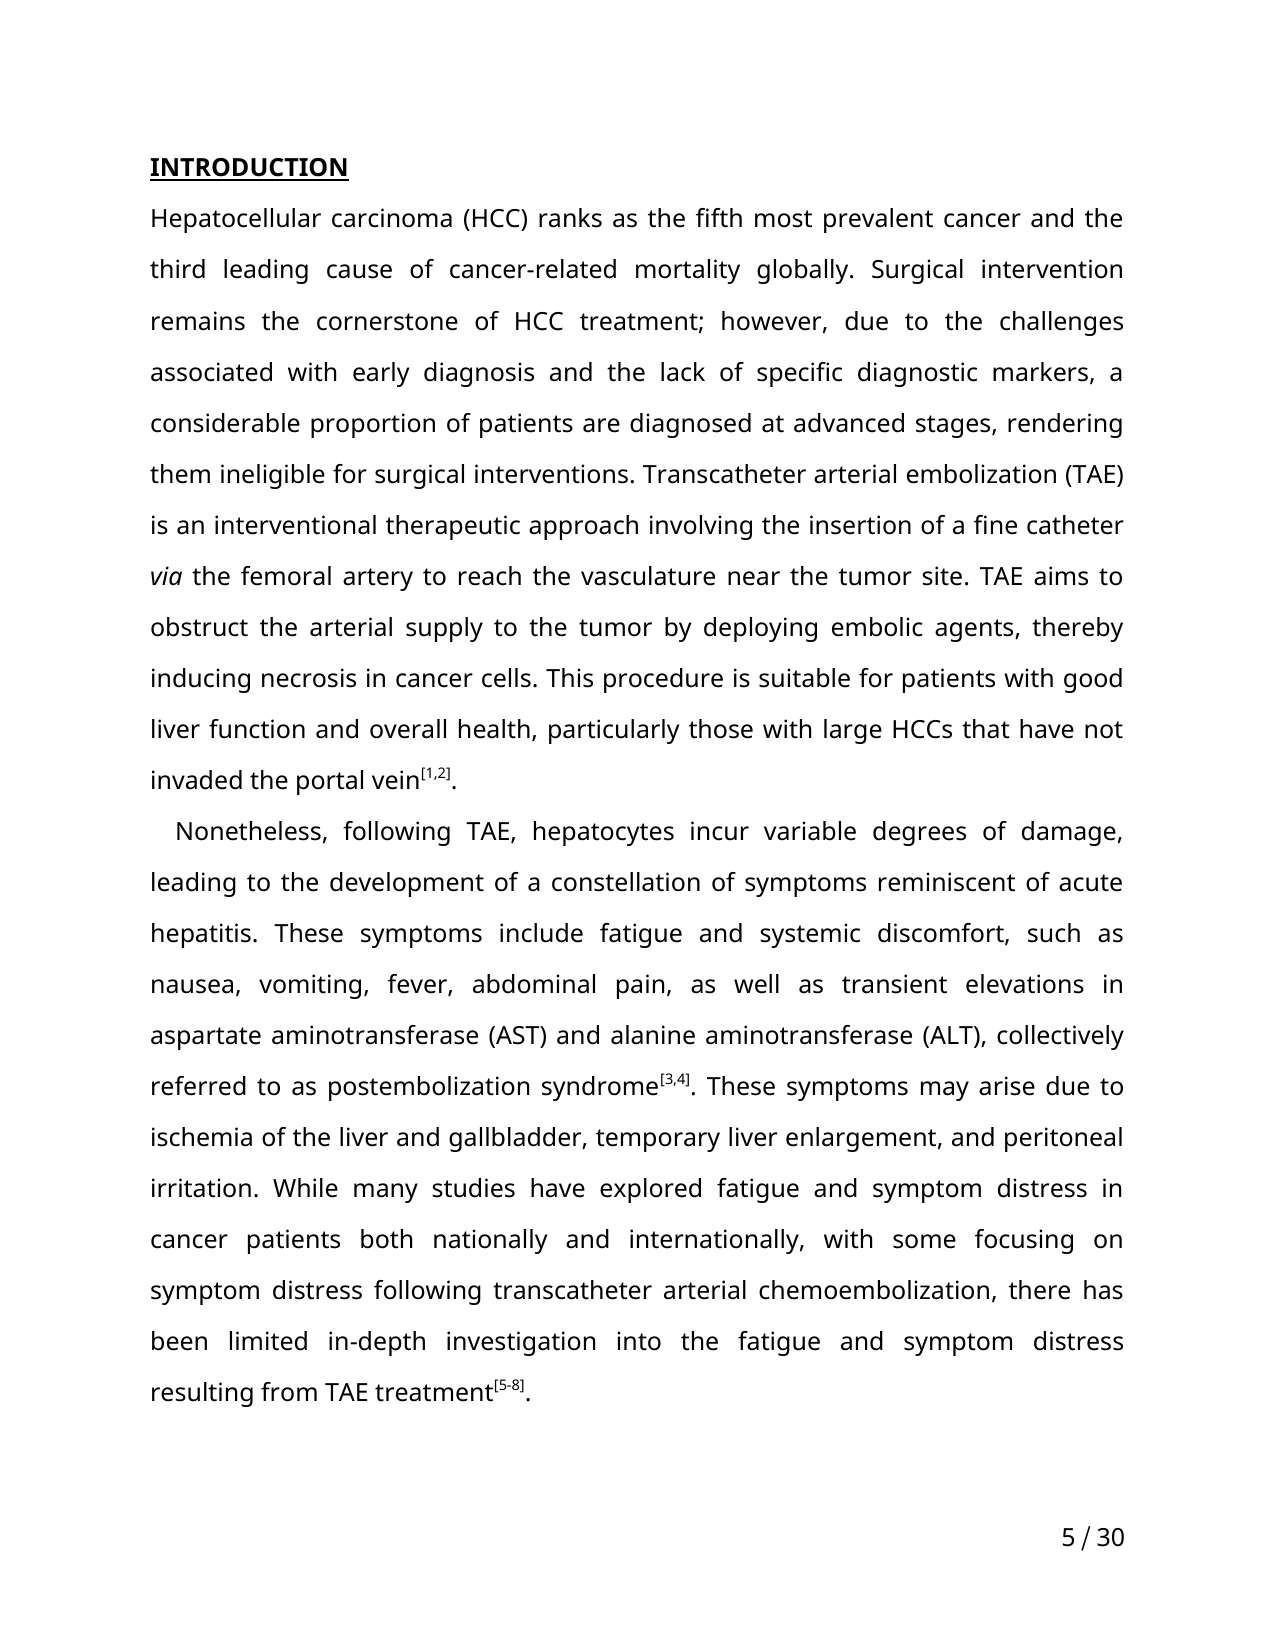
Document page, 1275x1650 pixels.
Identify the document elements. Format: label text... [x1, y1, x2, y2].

text Hepatocellular carcinoma (HCC) ranks as the fifth most prevalent cancer and the third leading cause of cancer-related mortality globally. Surgical intervention remains the cornerstone of HCC treatment; however, due to the challenges associated with early diagnosis and the lack of specific diagnostic markers, a considerable proportion of patients are diagnosed at advanced stages, rendering them ineligible for surgical interventions. Transcatheter arterial embolization (TAE) is an interventional therapeutic approach involving the insertion of a fine catheter via the femoral artery to reach the vasculature near the tumor site. TAE aims to obstruct the arterial supply to the tumor by deploying embolic agents, thereby inducing necrosis in cancer cells. This procedure is suitable for patients with good liver function and overall health, particularly those with large HCCs that have not invaded the portal vein[1,2]. [150, 201, 1125, 797]
text Nonetheless, following TAE, hepatocytes incur variable degrees of damage, leading to the development of a constellation of symptoms reminiscent of acute hepatitis. These symptoms include fatigue and systemic discomfort, such as nausea, vomiting, fever, abdominal pain, as well as transient elevations in aspartate aminotransferase (AST) and alanine aminotransferase (ALT), collectively referred to as postembolization syndrome[3,4]. These symptoms may arise due to ischemia of the liver and gallbladder, temporary liver enlargement, and peritoneal irritation. While many studies have explored fatigue and symptom distress in cancer patients both nationally and internationally, with some focusing on symptom distress following transcatheter arterial chemoembolization, there has been limited in-depth investigation into the fatigue and symptom distress resulting from TAE treatment[5-8]. [150, 813, 1125, 1409]
text INTRODUCTION [150, 150, 1125, 184]
